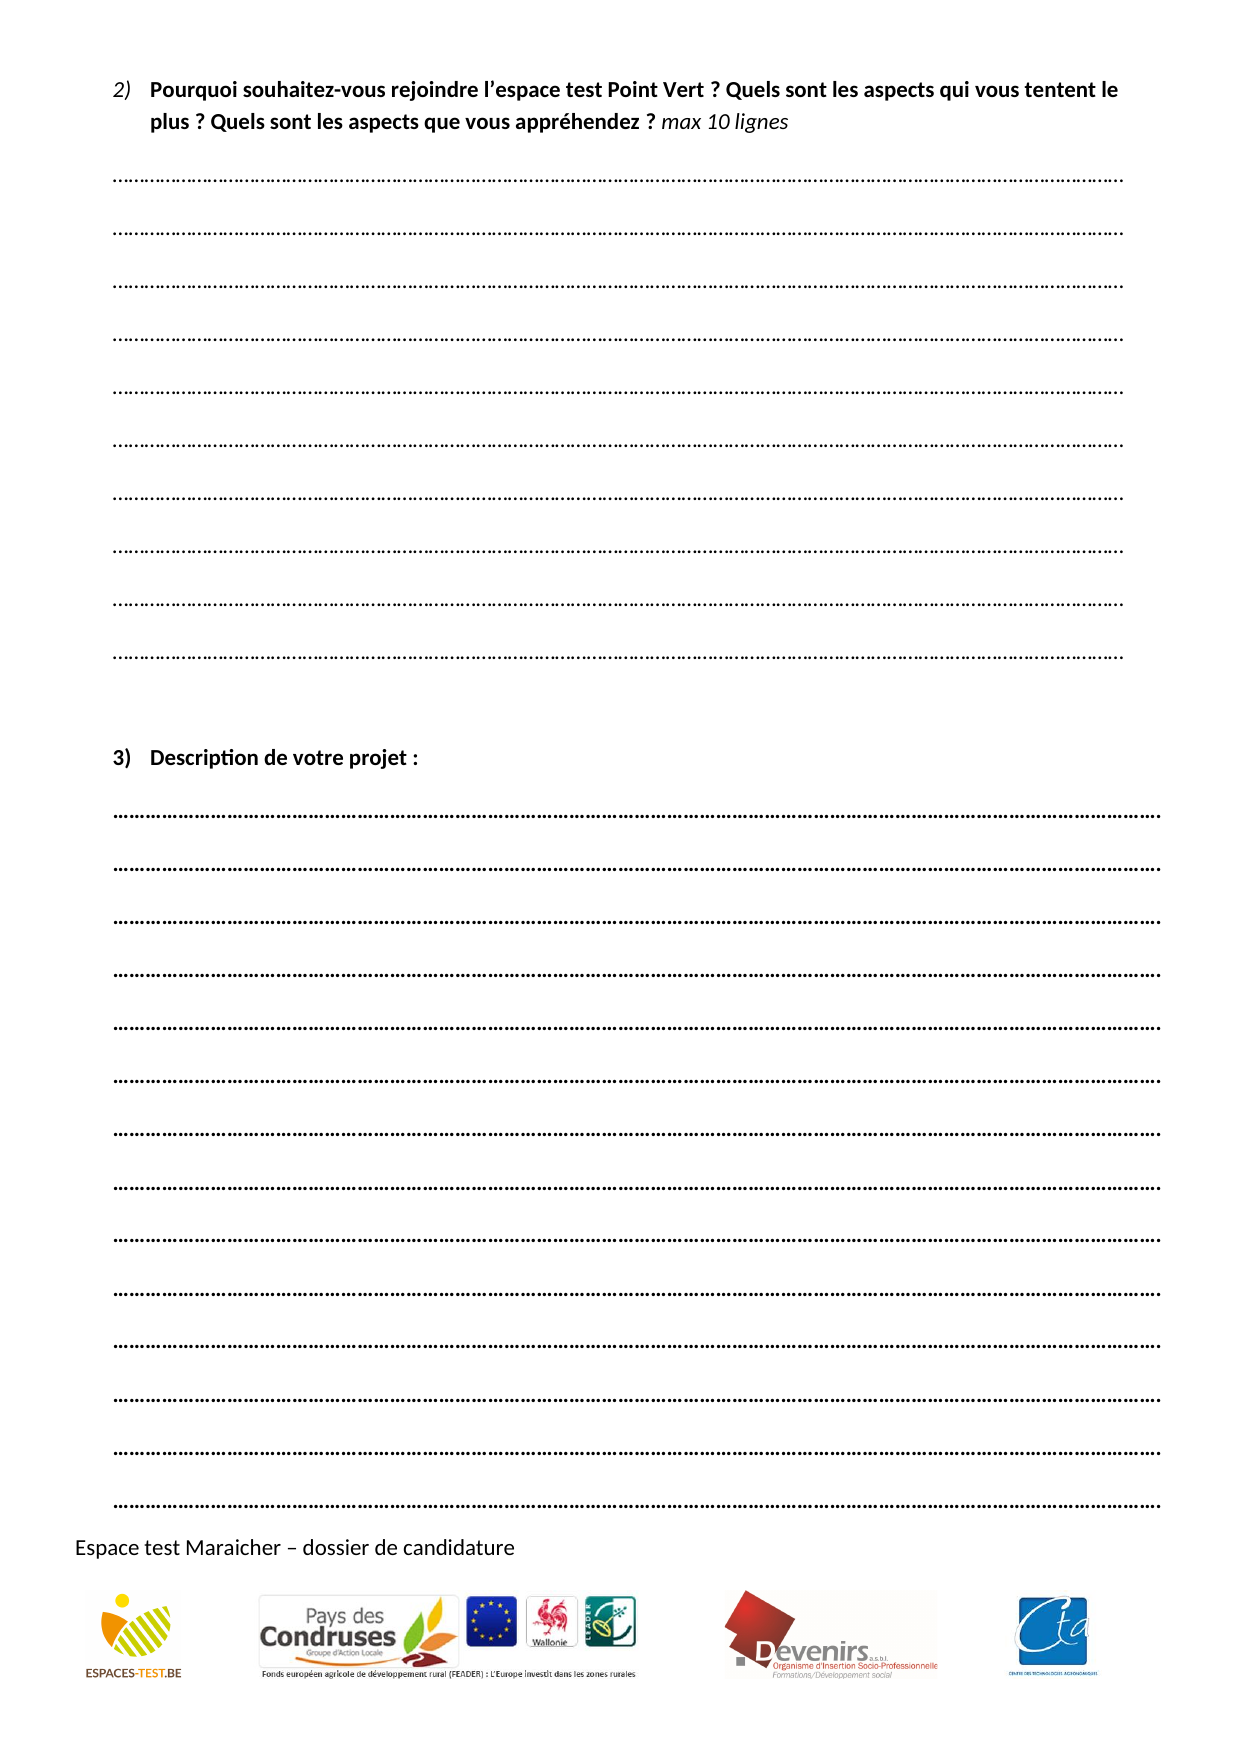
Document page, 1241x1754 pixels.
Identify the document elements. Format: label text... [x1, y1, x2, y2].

text …………………………………………………………………………………………………………………………………………………………………………. [112, 1327, 1165, 1355]
text …………………………………………………………………………………………………………………………………………………………………………. [112, 1380, 1165, 1408]
text ………………………………………………………………………………………………………………………………………………………………………… [75, 319, 1165, 347]
text ………………………………………………………………………………………………………………………………………………………………………… [75, 213, 1165, 241]
list Description de votre projet : [112, 743, 1165, 771]
picture [253, 1590, 642, 1679]
text …………………………………………………………………………………………………………………………………………………………………………. [112, 1114, 1165, 1143]
text ………………………………………………………………………………………………………………………………………………………………………… [75, 584, 1165, 612]
text ………………………………………………………………………………………………………………………………………………………………………… [75, 372, 1165, 400]
text ………………………………………………………………………………………………………………………………………………………………………… [75, 425, 1165, 453]
picture [85, 1590, 182, 1679]
text ………………………………………………………………………………………………………………………………………………………………………… [75, 266, 1165, 294]
picture [724, 1590, 938, 1679]
text ………………………………………………………………………………………………………………………………………………………………………… [75, 160, 1165, 188]
text ………………………………………………………………………………………………………………………………………………………………………… [75, 637, 1165, 665]
list Pourquoi souhaitez-vous rejoindre l’espace test Point Vert ? Quels sont les aspects qui vous tentent le plus ? Quels sont les aspects que vous appréhendez ? max 10 lignes [112, 75, 1165, 135]
text …………………………………………………………………………………………………………………………………………………………………………. [112, 1008, 1165, 1037]
picture [1004, 1590, 1102, 1679]
text …………………………………………………………………………………………………………………………………………………………………………. [112, 902, 1165, 931]
text …………………………………………………………………………………………………………………………………………………………………………. [112, 1274, 1165, 1302]
text ………………………………………………………………………………………………………………………………………………………………………… [75, 531, 1165, 559]
text …………………………………………………………………………………………………………………………………………………………………………. [112, 1221, 1165, 1249]
text …………………………………………………………………………………………………………………………………………………………………………. [112, 1168, 1165, 1196]
text …………………………………………………………………………………………………………………………………………………………………………. [112, 796, 1165, 824]
text …………………………………………………………………………………………………………………………………………………………………………. [112, 1062, 1165, 1089]
text …………………………………………………………………………………………………………………………………………………………………………. [112, 849, 1165, 877]
text …………………………………………………………………………………………………………………………………………………………………………. [112, 1486, 1165, 1514]
text ………………………………………………………………………………………………………………………………………………………………………… [75, 478, 1165, 506]
text …………………………………………………………………………………………………………………………………………………………………………. [112, 956, 1165, 983]
text …………………………………………………………………………………………………………………………………………………………………………. [112, 1433, 1165, 1461]
